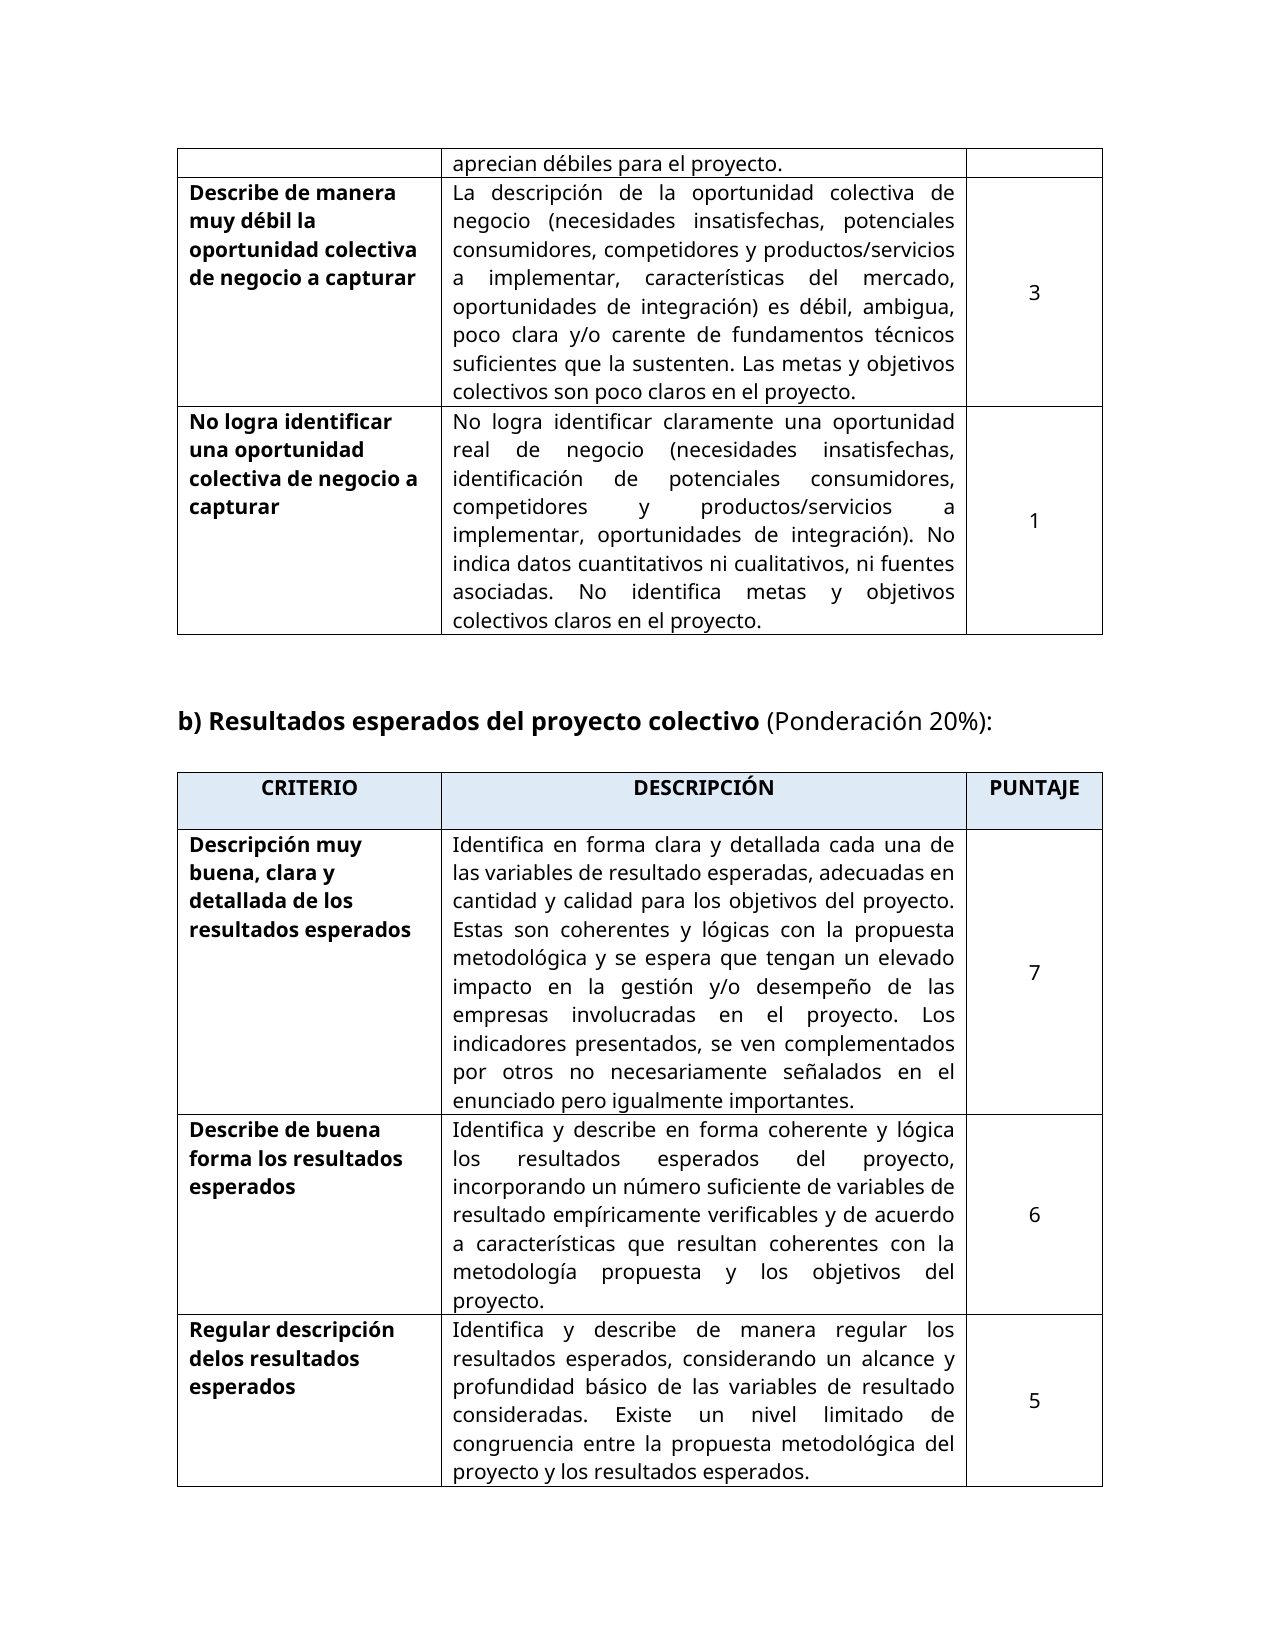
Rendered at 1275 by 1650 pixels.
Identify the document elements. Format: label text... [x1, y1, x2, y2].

table_header PUNTAJE [967, 773, 1102, 829]
table_cell 3 [967, 178, 1102, 406]
text b) Resultados esperados del proyecto colectivo (Ponderación 20%): [177, 703, 1098, 737]
table_cell 5 [967, 149, 1102, 177]
table_cell La descripción de la oportunidad colectiva de negocio (necesidades insatisfechas, potenciales consumidores, competidores y productos/servicios a implementar, características del mercado, oportunidades de integración) es débil, ambigua, poco clara y/o carente de fundamentos técnicos suficientes que la sustenten. Las metas y objetivos colectivos son poco claros en el proyecto. [442, 178, 966, 406]
table_cell 5 [967, 1315, 1102, 1486]
table_cell Descripción muy buena, clara y detallada de los resultados esperados [178, 830, 441, 1114]
table_cell Regular descripción delos resultados esperados [178, 1315, 441, 1486]
table_cell Identifica y describe en forma coherente y lógica los resultados esperados del proyecto, incorporando un número suficiente de variables de resultado empíricamente verificables y de acuerdo a características que resultan coherentes con la metodología propuesta y los objetivos del proyecto. [442, 1115, 966, 1314]
table_cell No logra identificar claramente una oportunidad real de negocio (necesidades insatisfechas, identificación de potenciales consumidores, competidores y productos/servicios a implementar, oportunidades de integración). No indica datos cuantitativos ni cualitativos, ni fuentes asociadas. No identifica metas y objetivos colectivos claros en el proyecto. [442, 407, 966, 634]
table_cell 6 [967, 1115, 1102, 1314]
table_cell Describe de buena forma los resultados esperados [178, 1115, 441, 1314]
table_header DESCRIPCIÓN [442, 773, 966, 829]
table_cell Describe de manera muy débil la oportunidad colectiva de negocio a capturar [178, 178, 441, 406]
table_cell 7 [967, 830, 1102, 1114]
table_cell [178, 149, 441, 177]
table_cell 1 [967, 407, 1102, 634]
table_cell Identifica y describe de manera regular los resultados esperados, considerando un alcance y profundidad básico de las variables de resultado consideradas. Existe un nivel limitado de congruencia entre la propuesta metodológica del proyecto y los resultados esperados. [442, 1315, 966, 1486]
table_cell No logra identificar una oportunidad colectiva de negocio a capturar [178, 407, 441, 634]
table_header CRITERIO [178, 773, 441, 829]
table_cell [442, 149, 966, 177]
table_cell Identifica en forma clara y detallada cada una de las variables de resultado esperadas, adecuadas en cantidad y calidad para los objetivos del proyecto. Estas son coherentes y lógicas con la propuesta metodológica y se espera que tengan un elevado impacto en la gestión y/o desempeño de las empresas involucradas en el proyecto. Los indicadores presentados, se ven complementados por otros no necesariamente señalados en el enunciado pero igualmente importantes. [442, 830, 966, 1114]
